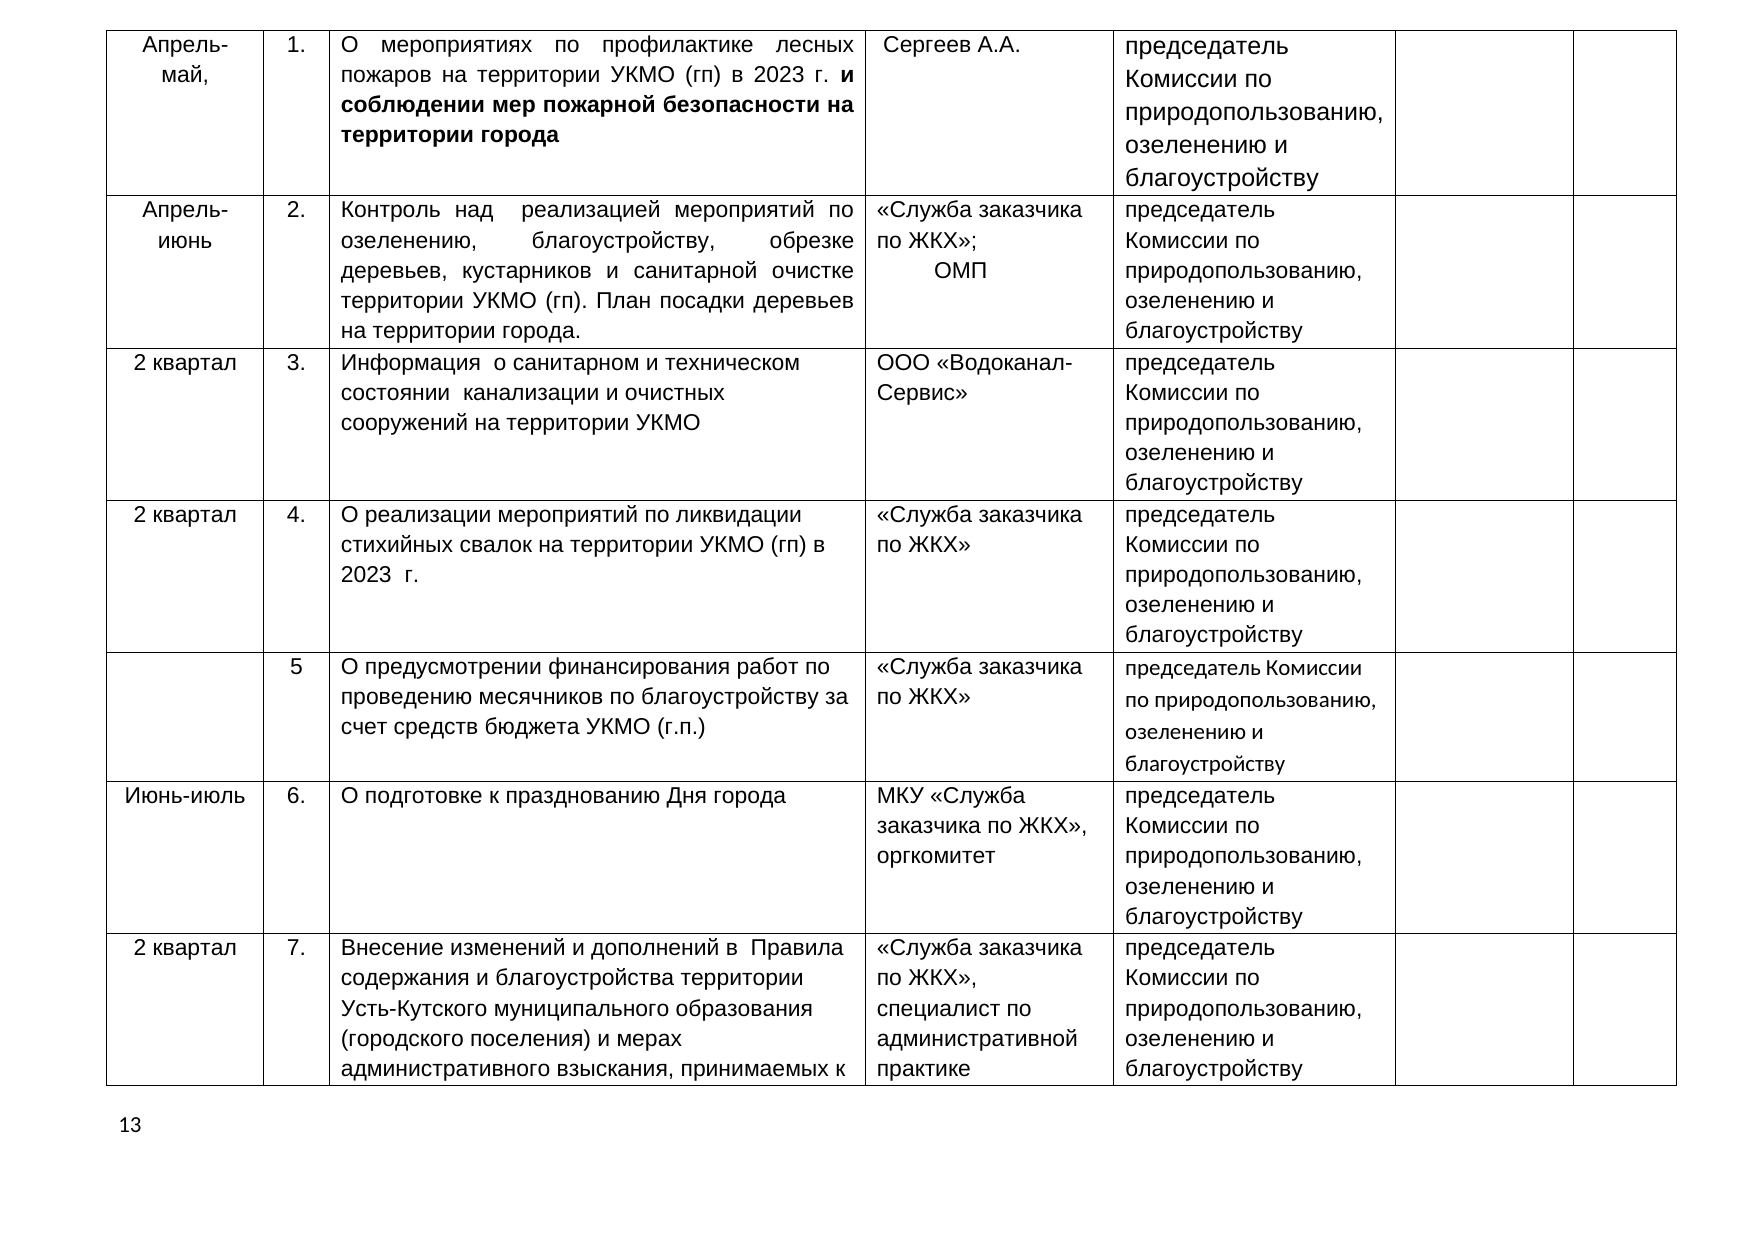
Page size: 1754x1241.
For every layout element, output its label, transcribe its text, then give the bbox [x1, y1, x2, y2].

table_cell председатель Комиссии по природопользованию, озеленению и благоустройству [1114, 349, 1395, 499]
table_cell О мероприятиях по профилактике лесных пожаров на территории УКМО (гп) в 2023 г. и соблюдении мер пожарной безопасности на территории города [330, 31, 865, 195]
table_cell 2. [264, 196, 329, 347]
table_cell [1574, 934, 1676, 1085]
table_cell [1574, 196, 1676, 347]
table_cell Апрель-июнь [107, 196, 263, 347]
table_cell О предусмотрении финансирования работ по проведению месячников по благоустройству за счет средств бюджета УКМО (г.п.) [330, 653, 865, 781]
table_cell [1574, 653, 1676, 781]
table_cell председатель Комиссии по природопользованию, озеленению и благоустройству [1114, 782, 1395, 933]
table_cell [1396, 934, 1573, 1085]
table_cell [330, 934, 865, 1085]
table_cell Апрель-май, [107, 31, 263, 195]
table_cell председатель Комиссии по природопользованию, озеленению и благоустройству [1114, 196, 1395, 347]
table_cell [1574, 349, 1676, 499]
table_cell [1574, 501, 1676, 652]
table_cell [1396, 196, 1573, 347]
table_cell 2 квартал [107, 501, 263, 652]
table_cell 1. [264, 31, 329, 195]
table_cell 7. [264, 934, 329, 1085]
table_cell 3. [264, 349, 329, 499]
table_cell МКУ «Служба заказчика по ЖКХ», оргкомитет [866, 782, 1113, 933]
table_cell Сергеев А.А. [866, 31, 1113, 195]
table_cell председатель Комиссии по природопользованию, озеленению и благоустройству [1114, 31, 1395, 195]
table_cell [1114, 934, 1395, 1085]
table_cell [1396, 349, 1573, 499]
table_cell ООО «Водоканал-Сервис» [866, 349, 1113, 499]
table_cell Контроль над реализацией мероприятий по озеленению, благоустройству, обрезке деревьев, кустарников и санитарной очистке территории УКМО (гп). План посадки деревьев на территории города. [330, 196, 865, 347]
table_cell председатель Комиссии по природопользованию, озеленению и благоустройству [1114, 501, 1395, 652]
table_cell 4. [264, 501, 329, 652]
table_cell [1396, 501, 1573, 652]
table_cell «Служба заказчика по ЖКХ» [866, 501, 1113, 652]
table_cell 2 квартал [107, 349, 263, 499]
table_cell О подготовке к празднованию Дня города [330, 782, 865, 933]
table_cell 2 квартал [107, 934, 263, 1085]
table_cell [866, 934, 1113, 1085]
table_cell [1396, 782, 1573, 933]
table_cell 5 [264, 653, 329, 781]
table_cell [1396, 31, 1573, 195]
table_cell [107, 653, 263, 781]
table_cell «Служба заказчика по ЖКХ» [866, 653, 1113, 781]
table_cell Информация о санитарном и техническом состоянии канализации и очистных сооружений на территории УКМО [330, 349, 865, 499]
table_cell О реализации мероприятий по ликвидации стихийных свалок на территории УКМО (гп) в 2023 г. [330, 501, 865, 652]
table_cell [1396, 653, 1573, 781]
table_cell Июнь-июль [107, 782, 263, 933]
table_cell 6. [264, 782, 329, 933]
table_cell председатель Комиссии по природопользованию, озеленению и благоустройству [1114, 653, 1395, 781]
table_cell [1574, 31, 1676, 195]
table_cell [1574, 782, 1676, 933]
table_cell «Служба заказчика по ЖКХ»; ОМП [866, 196, 1113, 347]
